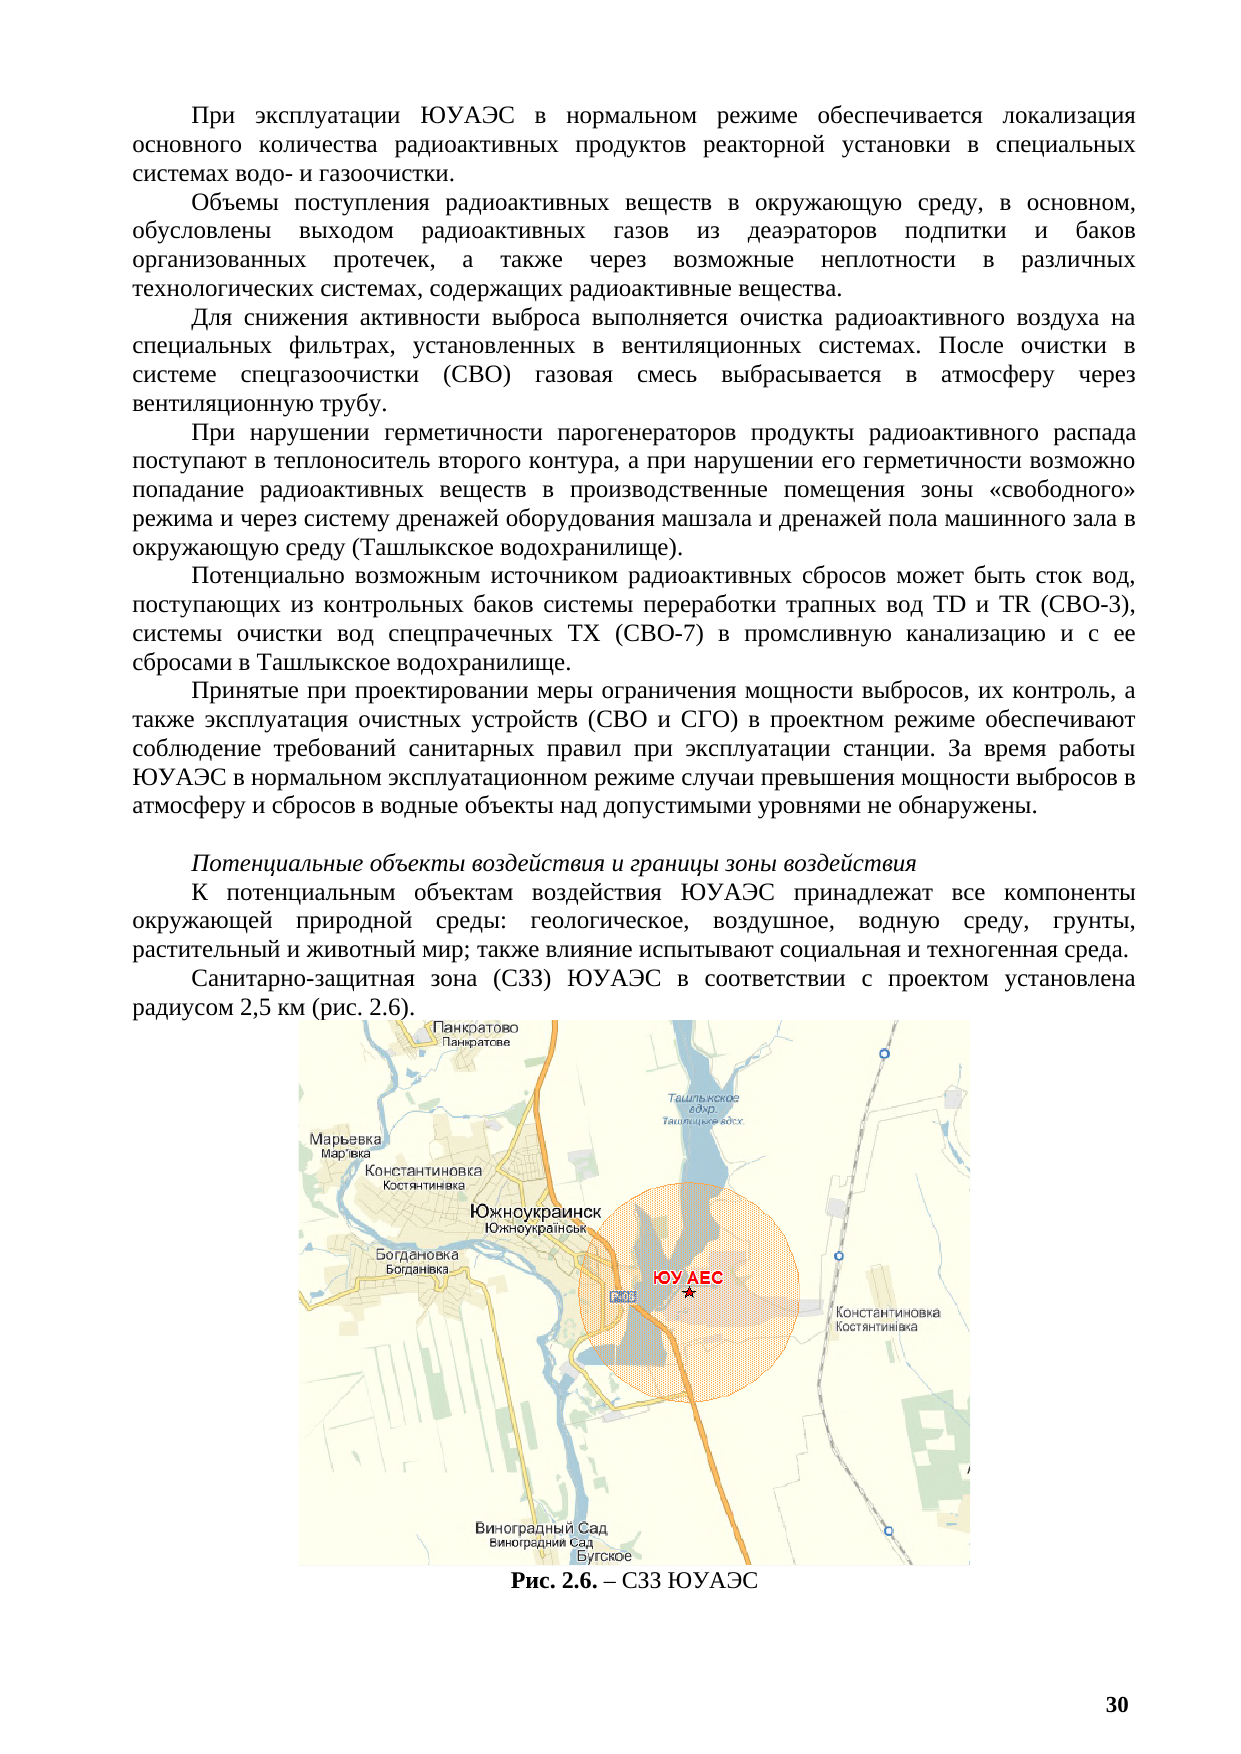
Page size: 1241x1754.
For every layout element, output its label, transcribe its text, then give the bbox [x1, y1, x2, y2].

text Рис. 2.6. – СЗЗ ЮУАЭС [132, 1566, 1137, 1594]
text Потенциально возможным источником радиоактивных сбросов может быть сток вод, поступающих из контрольных баков системы переработки трапных вод TD и TR (СВО-3), системы очистки вод спецпрачечных TX (СВО-7) в промсливную канализацию и с ее сбросами в Ташлыкское водохранилище. [132, 560, 1137, 675]
text Для снижения активности выброса выполняется очистка радиоактивного воздуха на специальных фильтрах, установленных в вентиляционных системах. После очистки в системе спецгазоочистки (СВО) газовая смесь выбрасывается в атмосферу через вентиляционную трубу. [132, 302, 1137, 417]
text К потенциальным объектам воздействия ЮУАЭС принадлежат все компоненты окружающей природной среды: геологическое, воздушное, водную среду, грунты, растительный и животный мир; также влияние испытывают социальная и техногенная среда. [132, 877, 1137, 963]
text При эксплуатации ЮУАЭС в нормальном режиме обеспечивается локализация основного количества радиоактивных продуктов реакторной установки в специальных системах водо- и газоочистки. [132, 100, 1137, 187]
text Санитарно-защитная зона (СЗЗ) ЮУАЭС в соответствии с проектом установлена радиусом 2,5 км (рис. 2.6). [132, 963, 1137, 1020]
text При нарушении герметичности парогенераторов продукты радиоактивного распада поступают в теплоноситель второго контура, а при нарушении его герметичности возможно попадание радиоактивных веществ в производственные помещения зоны «свободного» режима и через систему дренажей оборудования машзала и дренажей пола машинного зала в окружающую среду (Ташлыкское водохранилище). [132, 417, 1137, 560]
picture [298, 1020, 971, 1566]
text Объемы поступления радиоактивных веществ в окружающую среду, в основном, обусловлены выходом радиоактивных газов из деаэраторов подпитки и баков организованных протечек, а также через возможные неплотности в различных технологических системах, содержащих радиоактивные вещества. [132, 187, 1137, 302]
text Потенциальные объекты воздействия и границы зоны воздействия [132, 848, 1137, 877]
text Принятые при проектировании меры ограничения мощности выбросов, их контроль, а также эксплуатация очистных устройств (СВО и СГО) в проектном режиме обеспечивают соблюдение требований санитарных правил при эксплуатации станции. За время работы ЮУАЭС в нормальном эксплуатационном режиме случаи превышения мощности выбросов в атмосферу и сбросов в водные объекты над допустимыми уровнями не обнаружены. [132, 675, 1137, 819]
